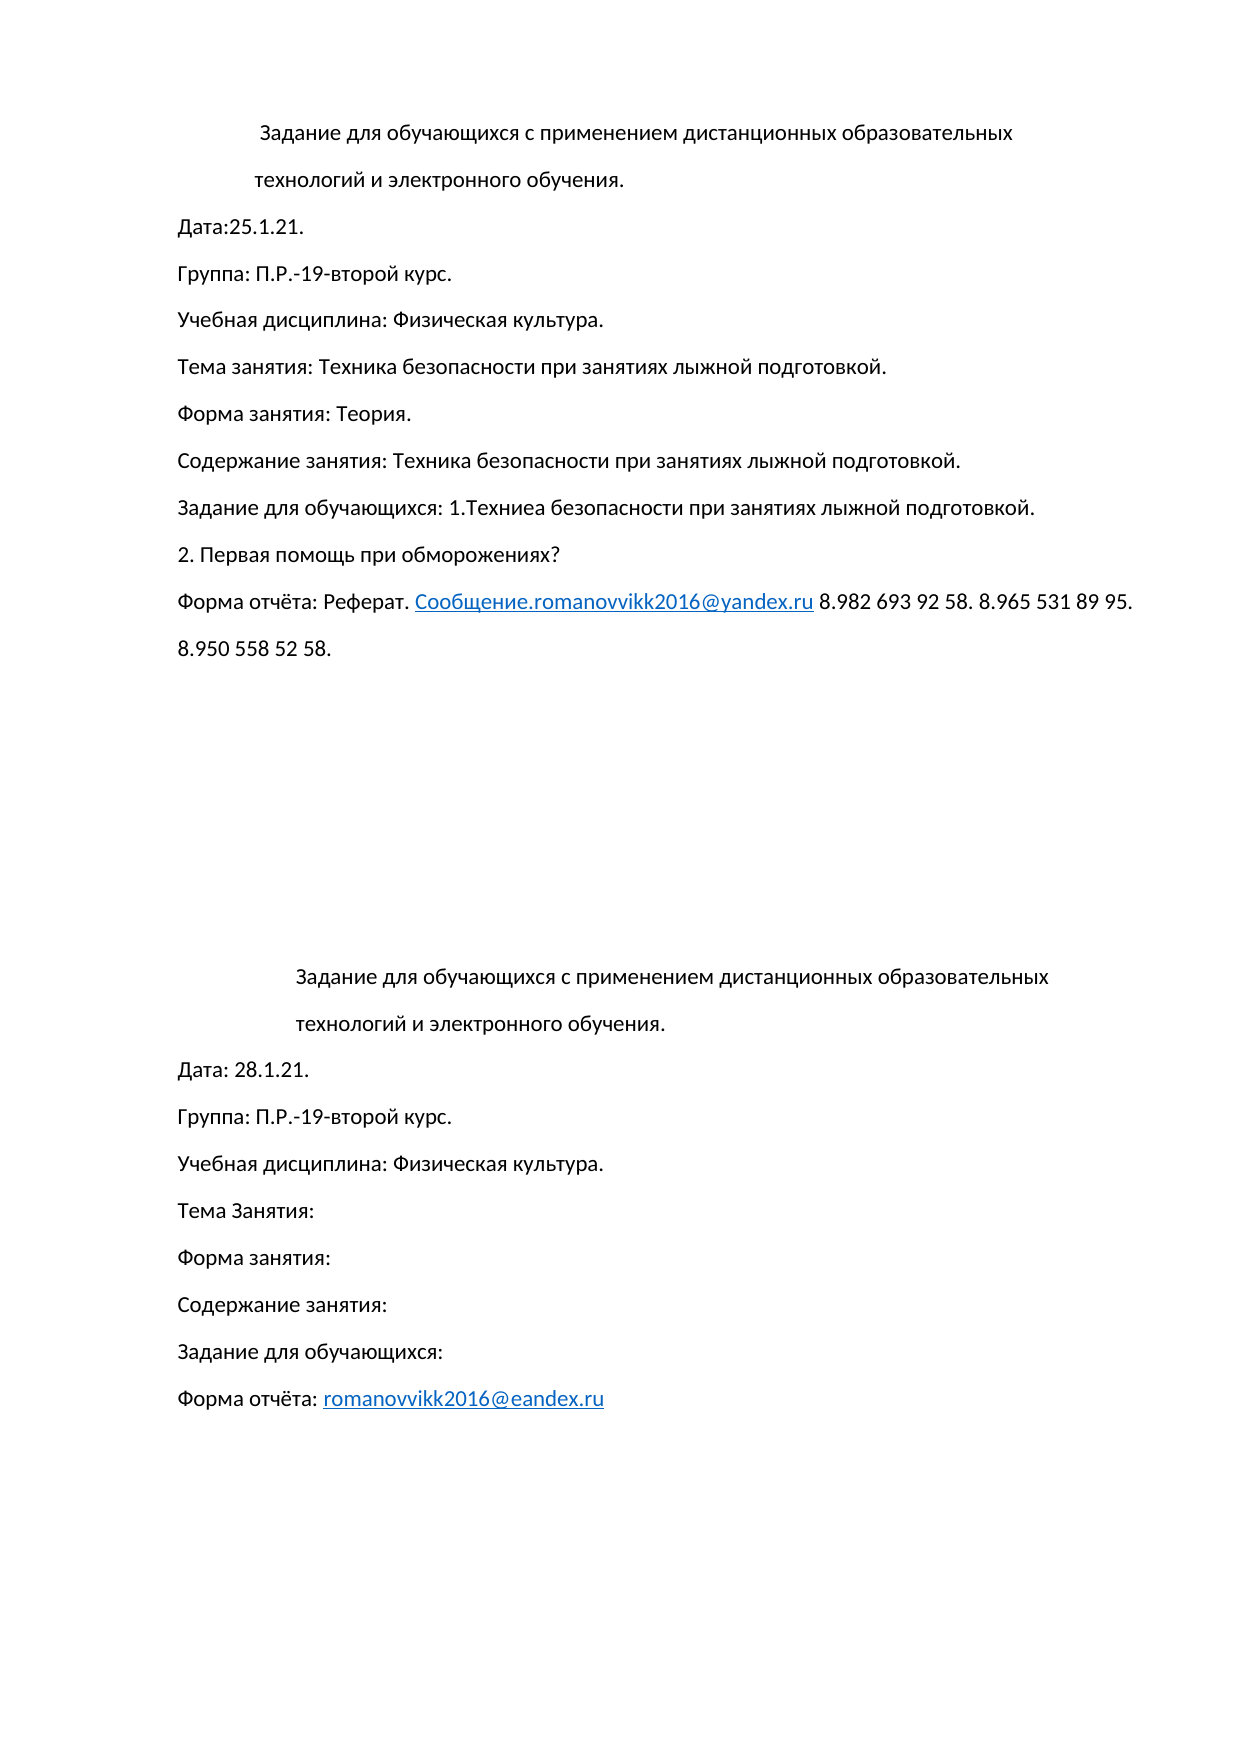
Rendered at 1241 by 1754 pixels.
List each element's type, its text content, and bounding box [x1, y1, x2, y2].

text Форма отчёта: romanovvikk2016@eandex.ru [177, 1384, 1152, 1412]
text Дата: 28.1.21. [177, 1056, 1152, 1084]
text Группа: П.Р.-19-второй курс. [177, 259, 1152, 287]
text технологий и электронного обучения. [177, 1009, 1152, 1037]
text 2. Первая помощь при обморожениях? [177, 540, 1152, 568]
text Форма отчёта: Реферат. Сообщение.romanovvikk2016@yandex.ru 8.982 693 92 58. 8.965 531 89 95. [177, 587, 1152, 615]
text Задание для обучающихся: [177, 1337, 1152, 1365]
text Тема занятия: Техника безопасности при занятиях лыжной подготовкой. [177, 352, 1152, 381]
text Задание для обучающихся: 1.Техниеа безопасности при занятиях лыжной подготовкой. [177, 493, 1152, 521]
text 8.950 558 52 58. [177, 634, 1152, 662]
text Задание для обучающихся с применением дистанционных образовательных [177, 118, 1152, 146]
text Содержание занятия: [177, 1290, 1152, 1318]
text технологий и электронного обучения. [177, 165, 1152, 193]
text Содержание занятия: Техника безопасности при занятиях лыжной подготовкой. [177, 446, 1152, 474]
text Задание для обучающихся с применением дистанционных образовательных [177, 962, 1152, 990]
text Форма занятия: Теория. [177, 399, 1152, 427]
text Группа: П.Р.-19-второй курс. [177, 1102, 1152, 1131]
text Форма занятия: [177, 1243, 1152, 1271]
text Учебная дисциплина: Физическая культура. [177, 1149, 1152, 1177]
text Дата:25.1.21. [177, 212, 1152, 240]
text Тема Занятия: [177, 1196, 1152, 1224]
text Учебная дисциплина: Физическая культура. [177, 306, 1152, 334]
